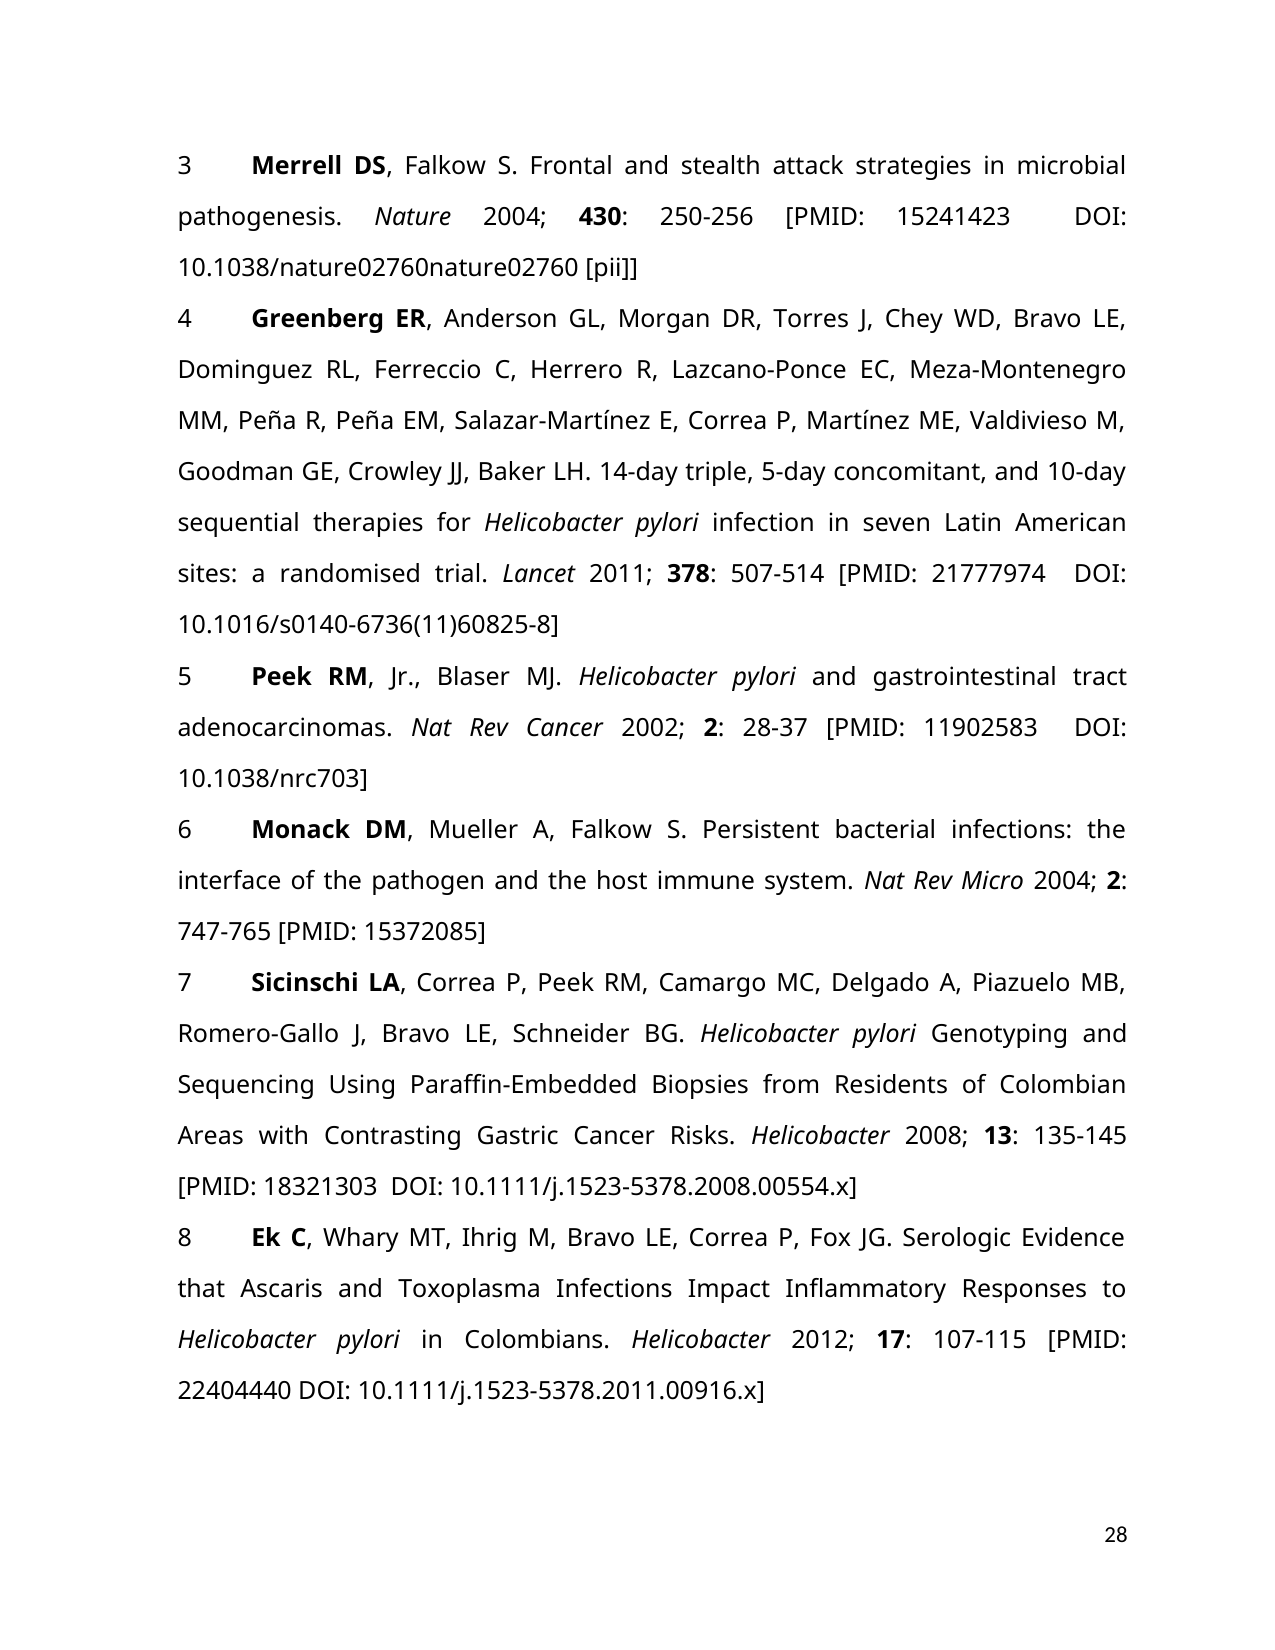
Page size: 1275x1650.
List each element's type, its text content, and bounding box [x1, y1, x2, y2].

text 8 Ek C, Whary MT, Ihrig M, Bravo LE, Correa P, Fox JG. Serologic Evidence that Ascaris and Toxoplasma Infections Impact Inflammatory Responses to Helicobacter pylori in Colombians. Helicobacter 2012; 17: 107-115 [PMID: 22404440 DOI: 10.1111/j.1523-5378.2011.00916.x] [177, 1219, 1127, 1407]
text 4 Greenberg ER, Anderson GL, Morgan DR, Torres J, Chey WD, Bravo LE, Dominguez RL, Ferreccio C, Herrero R, Lazcano-Ponce EC, Meza-Montenegro MM, Peña R, Peña EM, Salazar-Martínez E, Correa P, Martínez ME, Valdivieso M, Goodman GE, Crowley JJ, Baker LH. 14-day triple, 5-day concomitant, and 10-day sequential therapies for Helicobacter pylori infection in seven Latin American sites: a randomised trial. Lancet 2011; 378: 507-514 [PMID: 21777974 DOI: 10.1016/s0140-6736(11)60825-8] [177, 301, 1127, 641]
text 3 Merrell DS, Falkow S. Frontal and stealth attack strategies in microbial pathogenesis. Nature 2004; 430: 250-256 [PMID: 15241423 DOI: 10.1038/nature02760nature02760 [pii]] [177, 148, 1127, 284]
text 5 Peek RM, Jr., Blaser MJ. Helicobacter pylori and gastrointestinal tract adenocarcinomas. Nat Rev Cancer 2002; 2: 28-37 [PMID: 11902583 DOI: 10.1038/nrc703] [177, 658, 1127, 794]
text 7 Sicinschi LA, Correa P, Peek RM, Camargo MC, Delgado A, Piazuelo MB, Romero-Gallo J, Bravo LE, Schneider BG. Helicobacter pylori Genotyping and Sequencing Using Paraffin-Embedded Biopsies from Residents of Colombian Areas with Contrasting Gastric Cancer Risks. Helicobacter 2008; 13: 135-145 [PMID: 18321303 DOI: 10.1111/j.1523-5378.2008.00554.x] [177, 964, 1127, 1203]
text 6 Monack DM, Mueller A, Falkow S. Persistent bacterial infections: the interface of the pathogen and the host immune system. Nat Rev Micro 2004; 2: 747-765 [PMID: 15372085] [177, 811, 1127, 947]
